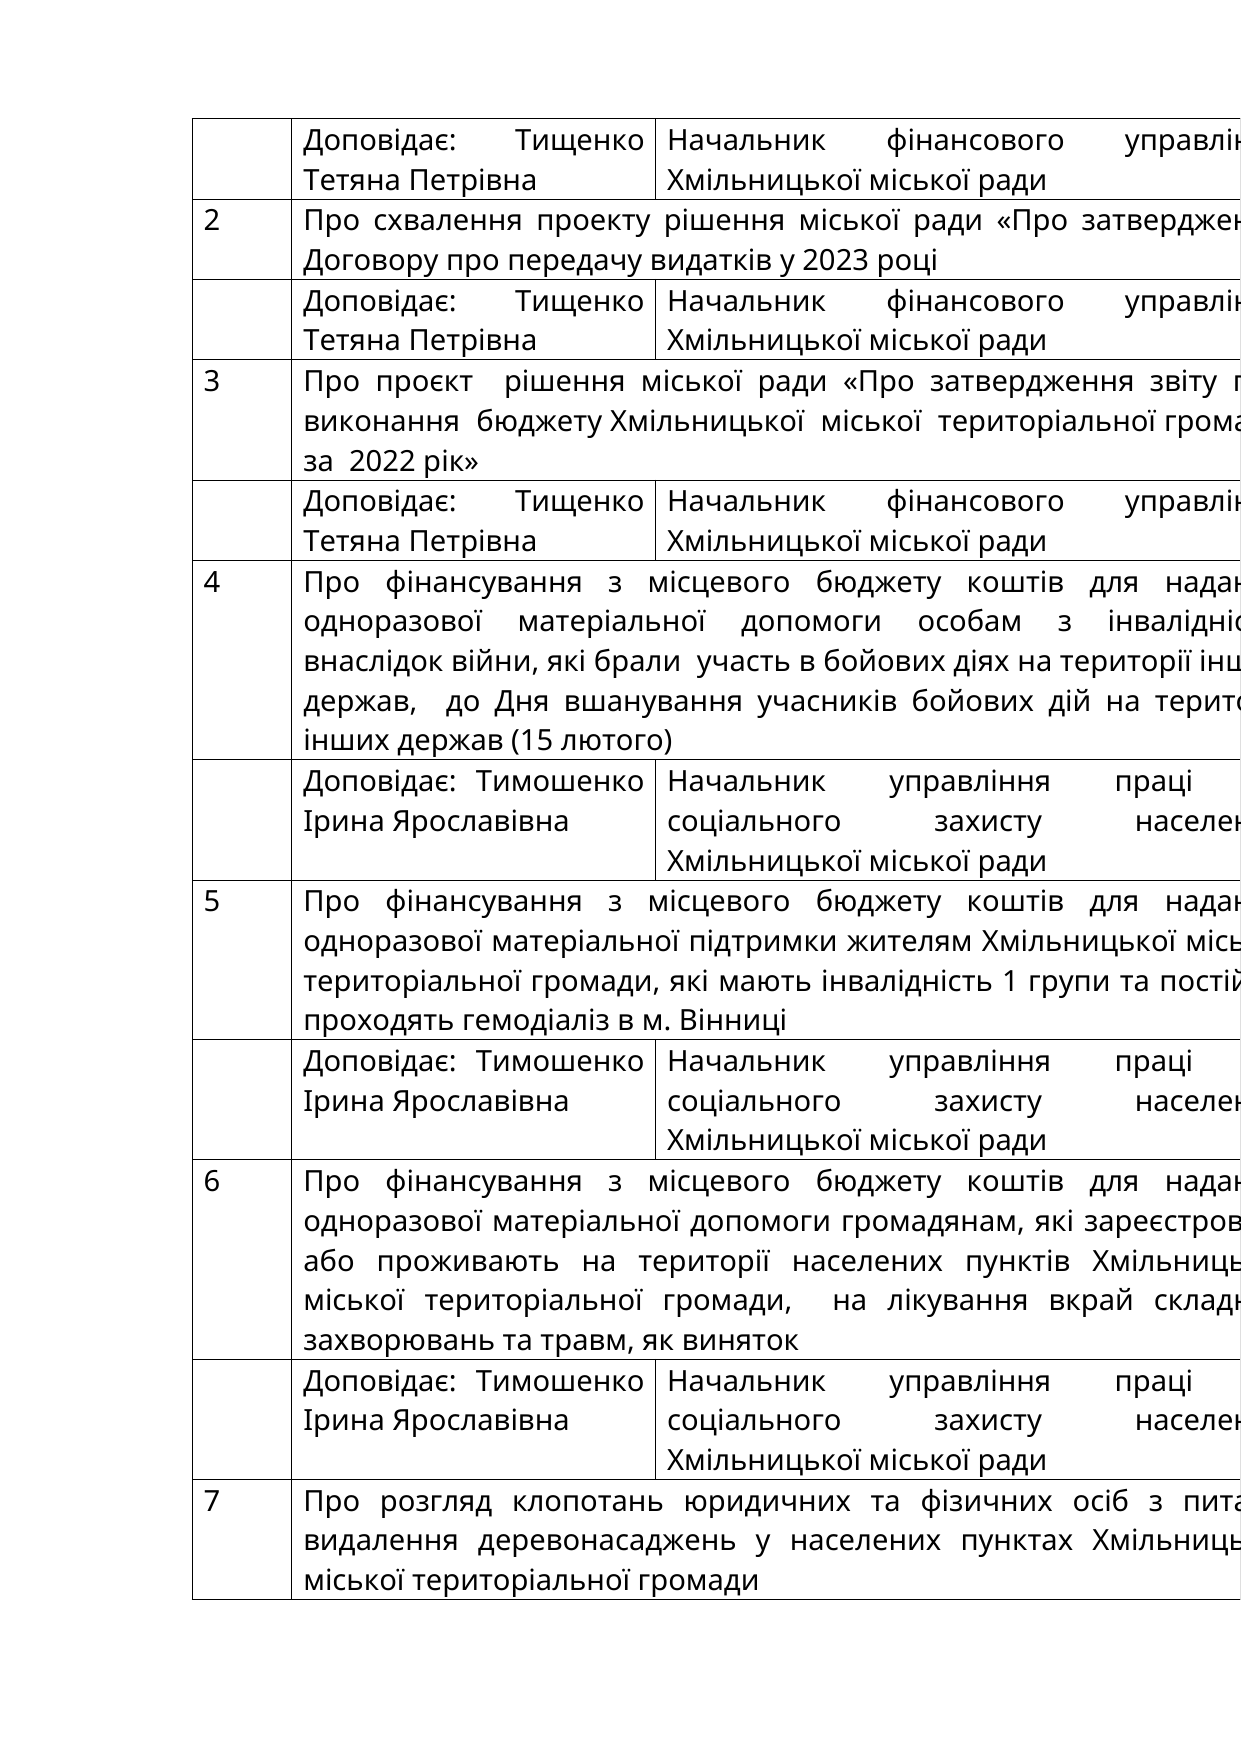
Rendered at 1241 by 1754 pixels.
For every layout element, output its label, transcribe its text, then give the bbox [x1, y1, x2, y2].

table_cell Про фінансування з місцевого бюджету коштів для надання одноразової матеріальної допомоги громадянам, які зареєстровані або проживають на території населених пунктів Хмільницької міської територіальної громади, на лікування вкрай складних захворювань та травм, як виняток [292, 1160, 1240, 1359]
table_cell Доповідає: Тимошенко Ірина Ярославівна [292, 760, 655, 879]
table_cell 5 [193, 881, 291, 1039]
table_cell 4 [193, 561, 291, 759]
table_cell 6 [193, 1160, 291, 1359]
table_cell Начальник управління праці та соціального захисту населення Хмільницької міської ради [656, 1360, 1240, 1479]
table_cell 2 [193, 200, 291, 279]
table_cell Про фінансування з місцевого бюджету коштів для надання одноразової матеріальної допомоги особам з інвалідністю внаслідок війни, які брали участь в бойових діях на території інших держав, до Дня вшанування учасників бойових дій на території інших держав (15 лютого) [292, 561, 1240, 759]
table_cell [193, 1040, 291, 1159]
table_cell [193, 280, 291, 359]
table_cell 3 [193, 360, 291, 479]
table_cell Доповідає: Тищенко Тетяна Петрівна [292, 280, 655, 359]
table_cell Доповідає: Тимошенко Ірина Ярославівна [292, 1040, 655, 1159]
table_cell 7 [193, 1480, 291, 1599]
table_cell Доповідає: Тимошенко Ірина Ярославівна [292, 1360, 655, 1479]
table_cell Про фінансування з місцевого бюджету коштів для надання одноразової матеріальної підтримки жителям Хмільницької міської територіальної громади, які мають інвалідність 1 групи та постійно проходять гемодіаліз в м. Вінниці [292, 881, 1240, 1039]
table_cell Про схвалення проекту рішення міської ради «Про затвердження Договору про передачу видатків у 2023 році [292, 200, 1240, 279]
table_cell Доповідає: Тищенко Тетяна Петрівна [292, 481, 655, 560]
table_cell [193, 760, 291, 879]
table_cell Начальник фінансового управління Хмільницької міської ради [656, 119, 1240, 198]
table_cell Про проєкт рішення міської ради «Про затвердження звіту про виконання бюджету Хмільницької міської територіальної громади за 2022 рік» [292, 360, 1240, 479]
table_cell Начальник управління праці та соціального захисту населення Хмільницької міської ради [656, 760, 1240, 879]
table_cell [193, 119, 291, 198]
table_cell Про розгляд клопотань юридичних та фізичних осіб з питань видалення деревонасаджень у населених пунктах Хмільницької міської територіальної громади [292, 1480, 1240, 1599]
table_cell [193, 481, 291, 560]
table_cell [193, 1360, 291, 1479]
table_cell Начальник фінансового управління Хмільницької міської ради [656, 481, 1240, 560]
table_cell Доповідає: Тищенко Тетяна Петрівна [292, 119, 655, 198]
table_cell Начальник управління праці та соціального захисту населення Хмільницької міської ради [656, 1040, 1240, 1159]
table_cell Начальник фінансового управління Хмільницької міської ради [656, 280, 1240, 359]
